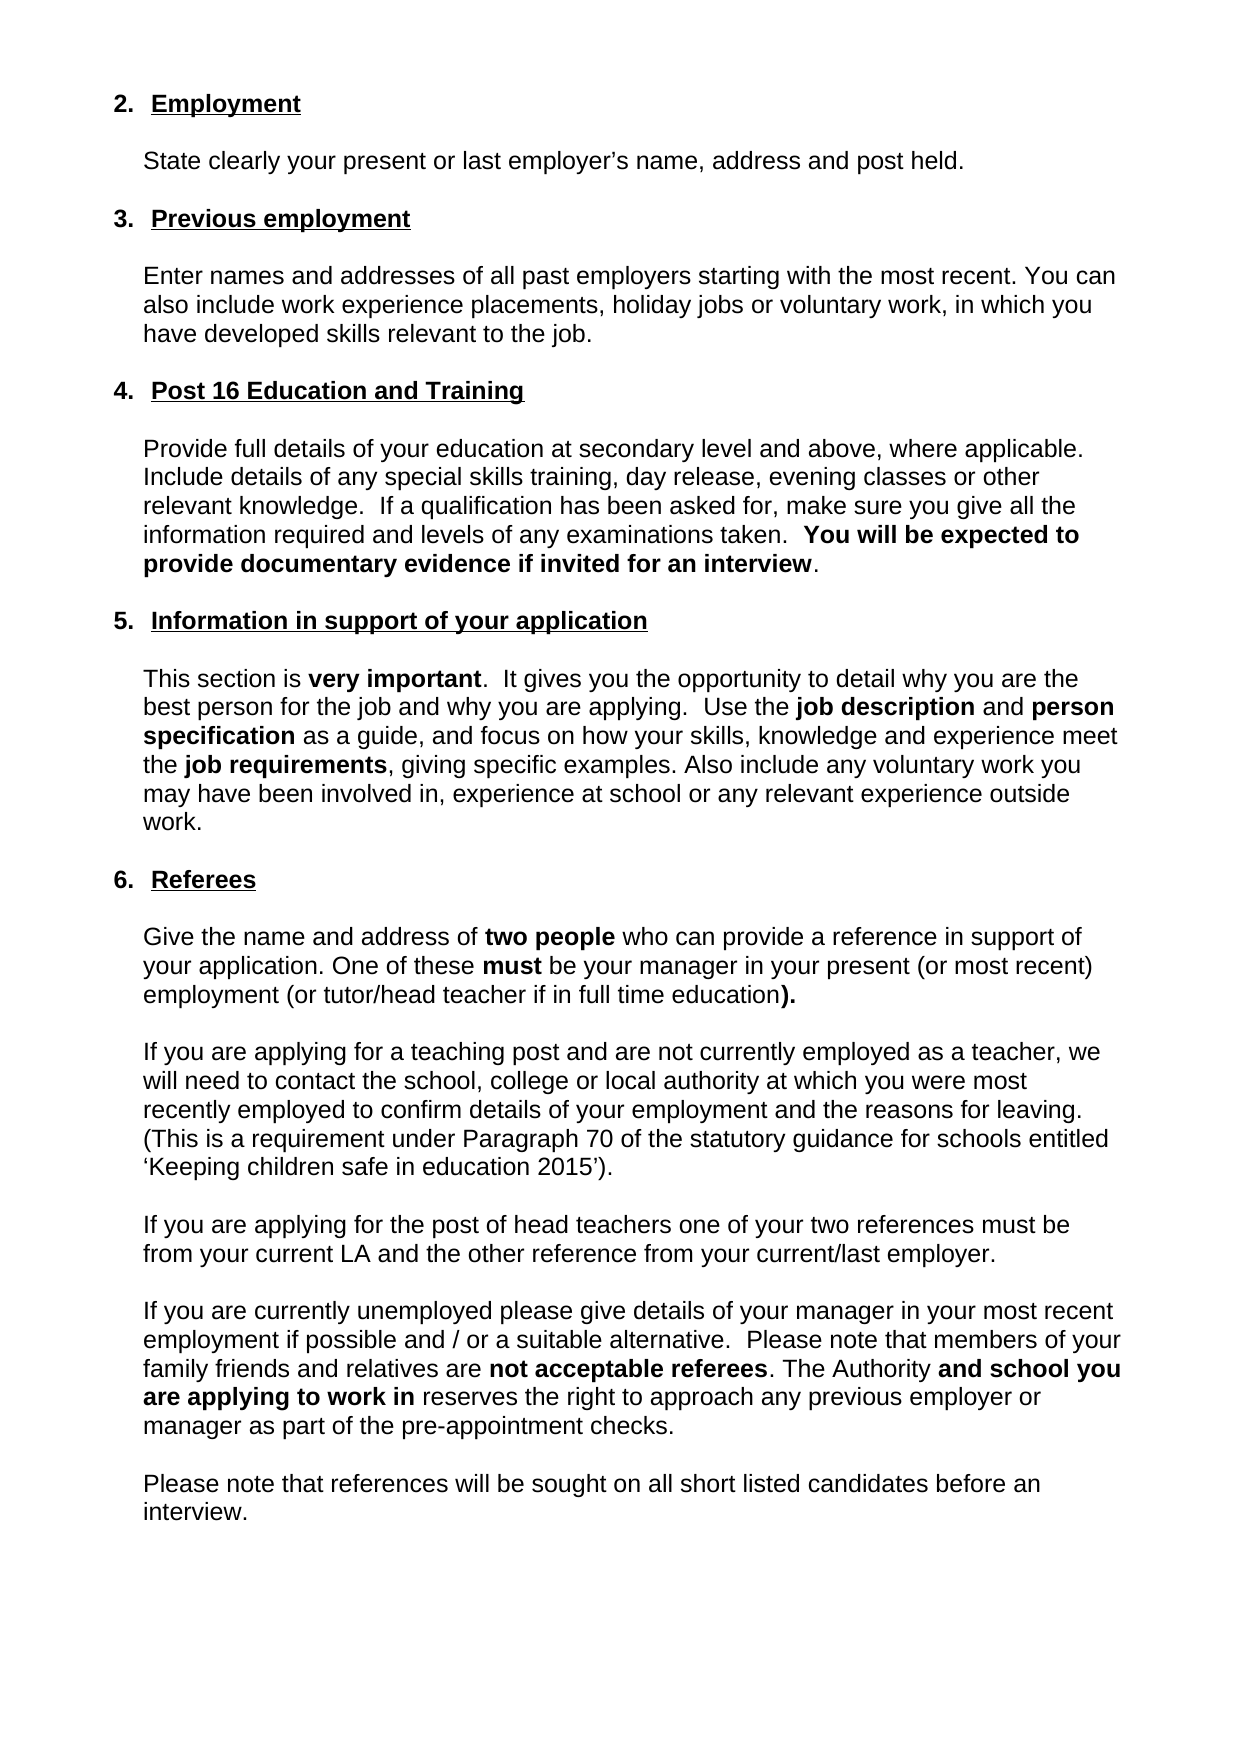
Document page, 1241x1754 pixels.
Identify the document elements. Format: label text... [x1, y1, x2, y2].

text Provide full details of your education at secondary level and above, where applicable. Include details of any special skills training, day release, evening classes or other relevant knowledge. If a qualification has been asked for, make sure you give all the information required and levels of any examinations taken. You will be expected to provide documentary evidence if invited for an interview. [143, 434, 1122, 577]
list Employment [113, 89, 1122, 117]
list Referees [113, 865, 1122, 894]
text This section is very important. It gives you the opportunity to detail why you are the best person for the job and why you are applying. Use the job description and person specification as a guide, and focus on how your skills, knowledge and experience meet the job requirements, giving specific examples. Also include any voluntary work you may have been involved in, experience at school or any relevant experience outside work. [143, 664, 1122, 836]
text If you are applying for the post of head teachers one of your two references must be from your current LA and the other reference from your current/last employer. [143, 1210, 1122, 1267]
text Enter names and addresses of all past employers starting with the most recent. You can also include work experience placements, holiday jobs or voluntary work, in which you have developed skills relevant to the job. [143, 261, 1122, 347]
list Previous employment [113, 204, 1122, 232]
text If you are applying for a teaching post and are not currently employed as a teacher, we will need to contact the school, college or local authority at which you were most recently employed to confirm details of your employment and the reasons for leaving. (This is a requirement under Paragraph 70 of the statutory guidance for schools entitled ‘Keeping children safe in education 2015’). [143, 1037, 1122, 1181]
list Information in support of your application [113, 606, 1122, 635]
text Please note that references will be sought on all short listed candidates before an interview. [143, 1469, 1122, 1526]
list Post 16 Education and Training [113, 376, 1122, 405]
text Give the name and address of two people who can provide a reference in support of your application. One of these must be your manager in your present (or most recent) employment (or tutor/head teacher if in full time education). [143, 922, 1122, 1009]
text State clearly your present or last employer’s name, address and post held. [143, 146, 1122, 175]
text If you are currently unemployed please give details of your manager in your most recent employment if possible and / or a suitable alternative. Please note that members of your family friends and relatives are not acceptable referees. The Authority and school you are applying to work in reserves the right to approach any previous employer or manager as part of the pre-appointment checks. [143, 1296, 1122, 1440]
